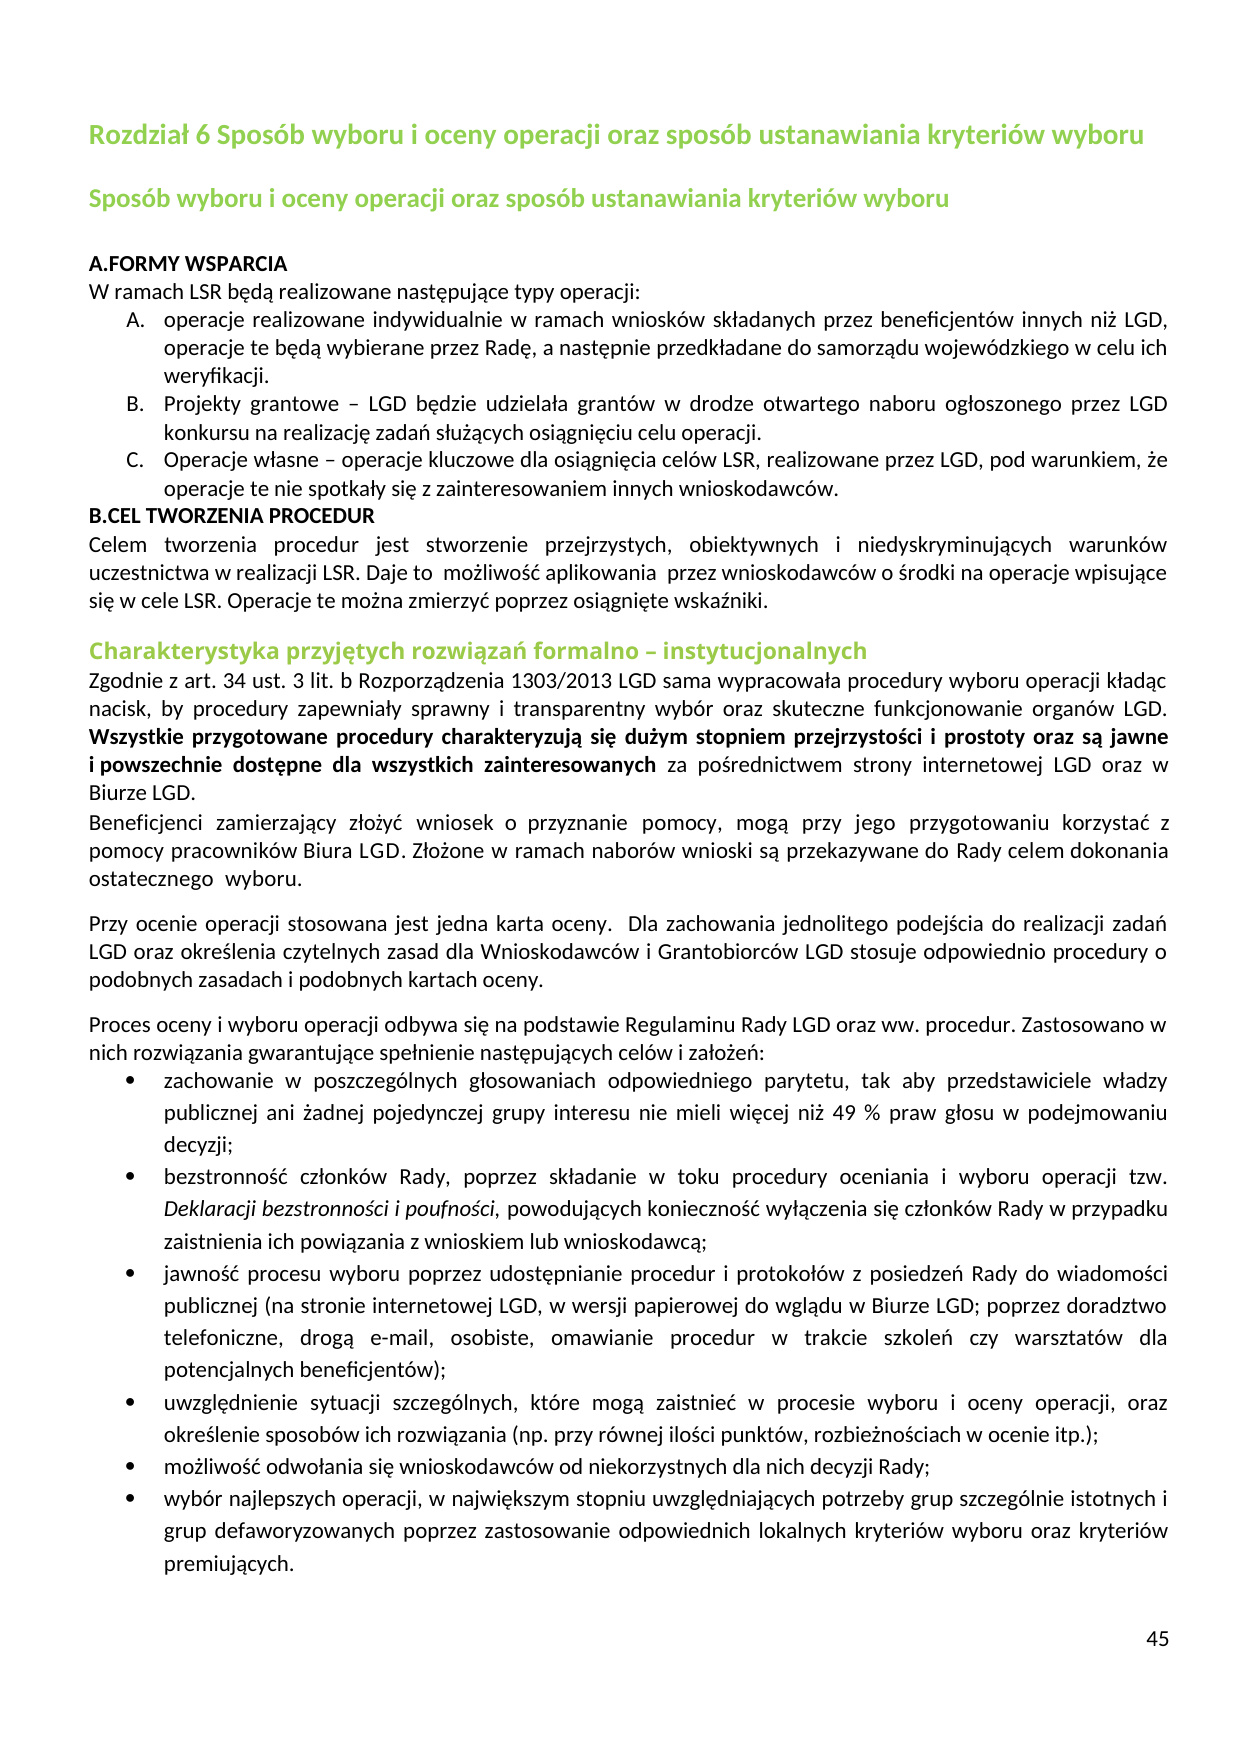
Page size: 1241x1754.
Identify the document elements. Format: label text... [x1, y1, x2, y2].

text Przy ocenie operacji stosowana jest jedna karta oceny. Dla zachowania jednolitego podejścia do realizacji zadań LGD oraz określenia czytelnych zasad dla Wnioskodawców i Grantobiorców LGD stosuje odpowiednio procedury o podobnych zasadach i podobnych kartach oceny. [89, 909, 1169, 993]
list Projekty grantowe – LGD będzie udzielała grantów w drodze otwartego naboru ogłoszonego przez LGD konkursu na realizację zadań służących osiągnięciu celu operacji. [126, 389, 1169, 446]
list uwzględnienie sytuacji szczególnych, które mogą zaistnieć w procesie wyboru i oceny operacji, oraz określenie sposobów ich rozwiązania (np. przy równej ilości punktów, rozbieżnościach w ocenie itp.); [126, 1388, 1169, 1448]
list zachowanie w poszczególnych głosowaniach odpowiedniego parytetu, tak aby przedstawiciele władzy publicznej ani żadnej pojedynczej grupy interesu nie mieli więcej niż 49 % praw głosu w podejmowaniu decyzji; [126, 1066, 1169, 1158]
list bezstronność członków Rady, poprzez składanie w toku procedury oceniania i wyboru operacji tzw. Deklaracji bezstronności i poufności, powodujących konieczność wyłączenia się członków Rady w przypadku zaistnienia ich powiązania z wnioskiem lub wnioskodawcą; [126, 1162, 1169, 1255]
text A.FORMY WSPARCIA [89, 249, 1169, 277]
list możliwość odwołania się wnioskodawców od niekorzystnych dla nich decyzji Rady; [126, 1452, 1169, 1480]
subtitle Charakterystyka przyjętych rozwiązań formalno – instytucjonalnych [89, 634, 1169, 666]
text Beneficjenci zamierzający złożyć wniosek o przyznanie pomocy, mogą przy jego przygotowaniu korzystać z pomocy pracowników Biura LGD. Złożone w ramach naborów wnioski są przekazywane do Rady celem dokonania ostatecznego wyboru. [89, 808, 1169, 892]
text Celem tworzenia procedur jest stworzenie przejrzystych, obiektywnych i niedyskryminujących warunków uczestnictwa w realizacji LSR. Daje to możliwość aplikowania przez wnioskodawców o środki na operacje wpisujące się w cele LSR. Operacje te można zmierzyć poprzez osiągnięte wskaźniki. [89, 530, 1169, 614]
list Operacje własne – operacje kluczowe dla osiągnięcia celów LSR, realizowane przez LGD, pod warunkiem, że operacje te nie spotkały się z zainteresowaniem innych wnioskodawców. [126, 446, 1169, 502]
list wybór najlepszych operacji, w największym stopniu uwzględniających potrzeby grup szczególnie istotnych i grup defaworyzowanych poprzez zastosowanie odpowiednich lokalnych kryteriów wyboru oraz kryteriów premiujących. [126, 1484, 1169, 1577]
text Zgodnie z art. 34 ust. 3 lit. b Rozporządzenia 1303/2013 LGD sama wypracowała procedury wyboru operacji kładąc nacisk, by procedury zapewniały sprawny i transparentny wybór oraz skuteczne funkcjonowanie organów LGD. Wszystkie przygotowane procedury charakteryzują się dużym stopniem przejrzystości i prostoty oraz są jawne i powszechnie dostępne dla wszystkich zainteresowanych za pośrednictwem strony internetowej LGD oraz w Biurze LGD. [89, 666, 1169, 806]
text Proces oceny i wyboru operacji odbywa się na podstawie Regulaminu Rady LGD oraz ww. procedur. Zastosowano w nich rozwiązania gwarantujące spełnienie następujących celów i założeń: [89, 1010, 1169, 1066]
subtitle Rozdział 6 Sposób wyboru i oceny operacji oraz sposób ustanawiania kryteriów wyboru [89, 116, 1169, 152]
text B.CEL TWORZENIA PROCEDUR [89, 502, 1169, 530]
list jawność procesu wyboru poprzez udostępnianie procedur i protokołów z posiedzeń Rady do wiadomości publicznej (na stronie internetowej LGD, w wersji papierowej do wglądu w Biurze LGD; poprzez doradztwo telefoniczne, drogą e-mail, osobiste, omawianie procedur w trakcie szkoleń czy warsztatów dla potencjalnych beneficjentów); [126, 1259, 1169, 1383]
subtitle Sposób wyboru i oceny operacji oraz sposób ustanawiania kryteriów wyboru [89, 181, 1169, 214]
text W ramach LSR będą realizowane następujące typy operacji: [89, 277, 1169, 306]
list operacje realizowane indywidualnie w ramach wniosków składanych przez beneficjentów innych niż LGD, operacje te będą wybierane przez Radę, a następnie przedkładane do samorządu wojewódzkiego w celu ich weryfikacji. [126, 306, 1169, 389]
